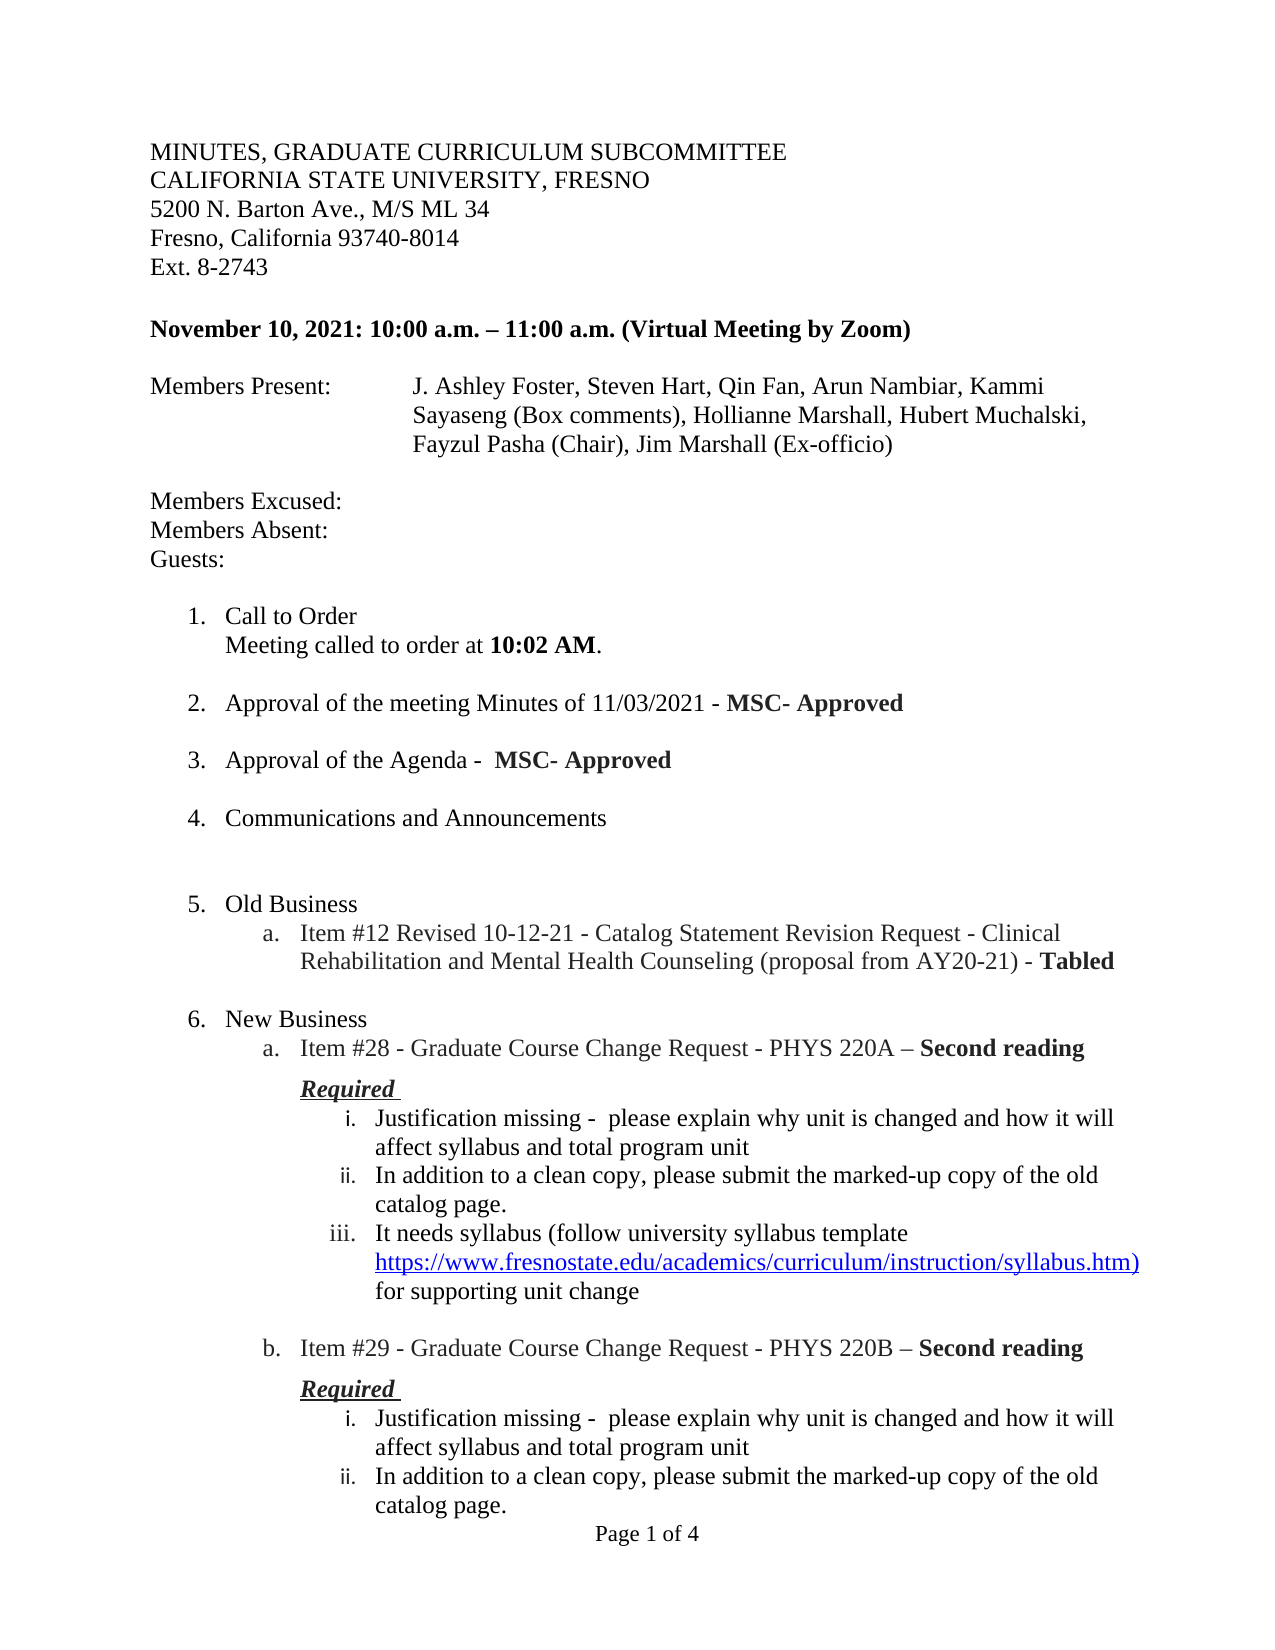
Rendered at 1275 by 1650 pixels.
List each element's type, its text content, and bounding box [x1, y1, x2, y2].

text Members Excused: [150, 486, 1144, 515]
list In addition to a clean copy, please submit the marked-up copy of the old catalog page. [356, 1161, 1144, 1218]
list New Business [187, 1004, 1144, 1033]
text 5200 N. Barton Ave., M/S ML 34 [150, 194, 1144, 223]
list Call to Order [187, 601, 1144, 630]
list Item #28 - Graduate Course Change Request - PHYS 220A – Second reading [262, 1033, 1144, 1061]
list Justification missing - please explain why unit is changed and how it will affect syllabus and total program unit [356, 1103, 1144, 1161]
text November 10, 2021: 10:00 a.m. – 11:00 a.m. (Virtual Meeting by Zoom) [150, 314, 1144, 343]
text Minutes, Graduate Curriculum Subcommittee [150, 137, 1144, 165]
list Required [300, 1374, 1144, 1403]
text Members Present: J. Ashley Foster, Steven Hart, Qin Fan, Arun Nambiar, Kammi Sayaseng (Box comments), Hollianne Marshall, Hubert Muchalski, Fayzul Pasha (Chair), Jim Marshall (Ex-officio) [150, 371, 1144, 458]
text CALIFORNIA STATE UNIVERSITY, FRESNO [150, 165, 1144, 194]
list Justification missing - please explain why unit is changed and how it will affect syllabus and total program unit [356, 1403, 1144, 1461]
list Old Business [187, 889, 1144, 918]
text Members Absent: [150, 515, 1144, 544]
list Required [300, 1074, 1144, 1103]
list Communications and Announcements [187, 803, 1144, 831]
text Ext. 8-2743 [150, 252, 1144, 280]
text Guests: [150, 544, 1144, 573]
list Approval of the meeting Minutes of 11/03/2021 - MSC- Approved [187, 688, 1144, 716]
text Meeting called to order at 10:02 AM. [150, 630, 1144, 659]
list Item #12 Revised 10-12-21 - Catalog Statement Revision Request - Clinical Rehabilitation and Mental Health Counseling (proposal from AY20-21) - Tabled [262, 918, 1144, 975]
text Fresno, California 93740-8014 [150, 223, 1144, 252]
list Item #29 - Graduate Course Change Request - PHYS 220B – Second reading [262, 1333, 1144, 1362]
list Approval of the Agenda - MSC- Approved [187, 745, 1144, 774]
list In addition to a clean copy, please submit the marked-up copy of the old catalog page. [356, 1461, 1144, 1519]
